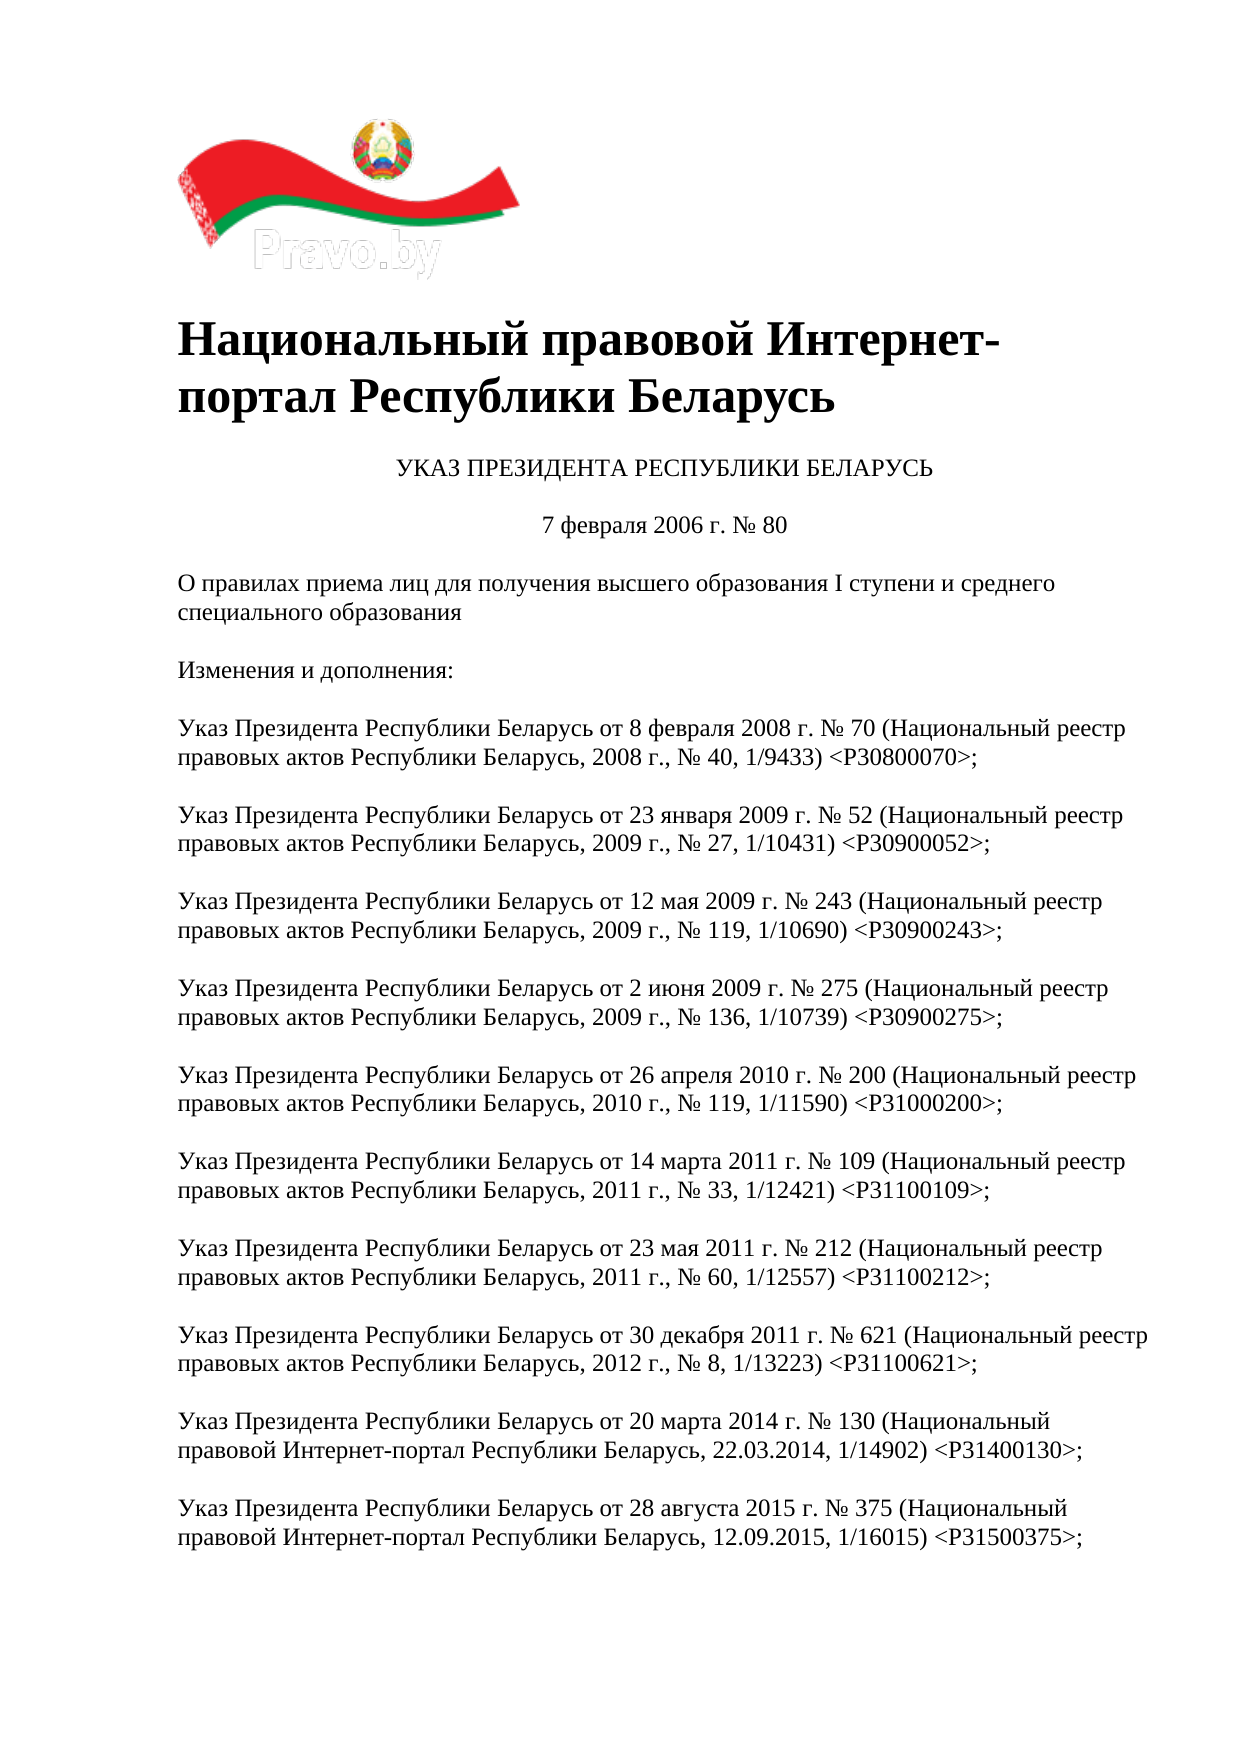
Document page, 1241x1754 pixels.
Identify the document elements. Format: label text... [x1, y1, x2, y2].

text УКАЗ ПРЕЗИДЕНТА РЕСПУБЛИКИ БЕЛАРУСЬ [177, 453, 1152, 481]
text Указ Президента Республики Беларусь от 8 февраля 2008 г. № 70 (Национальный реестр правовых актов Республики Беларусь, 2008 г., № 40, 1/9433) <P30800070>; [177, 713, 1152, 771]
text Указ Президента Республики Беларусь от 28 августа 2015 г. № 375 (Национальный правовой Интернет-портал Республики Беларусь, 12.09.2015, 1/16015) <P31500375>; [177, 1493, 1152, 1551]
text Указ Президента Республики Беларусь от 14 марта 2011 г. № 109 (Национальный реестр правовых актов Республики Беларусь, 2011 г., № 33, 1/12421) <P31100109>; [177, 1146, 1152, 1204]
picture [177, 118, 520, 280]
text Изменения и дополнения: [177, 655, 1152, 684]
text Указ Президента Республики Беларусь от 2 июня 2009 г. № 275 (Национальный реестр правовых актов Республики Беларусь, 2009 г., № 136, 1/10739) <P30900275>; [177, 973, 1152, 1031]
text Указ Президента Республики Беларусь от 23 мая 2011 г. № 212 (Национальный реестр правовых актов Республики Беларусь, 2011 г., № 60, 1/12557) <P31100212>; [177, 1233, 1152, 1291]
text Указ Президента Республики Беларусь от 30 декабря 2011 г. № 621 (Национальный реестр правовых актов Республики Беларусь, 2012 г., № 8, 1/13223) <P31100621>; [177, 1320, 1152, 1377]
text Указ Президента Республики Беларусь от 12 мая 2009 г. № 243 (Национальный реестр правовых актов Республики Беларусь, 2009 г., № 119, 1/10690) <P30900243>; [177, 886, 1152, 944]
text Указ Президента Республики Беларусь от 26 апреля 2010 г. № 200 (Национальный реестр правовых актов Республики Беларусь, 2010 г., № 119, 1/11590) <P31000200>; [177, 1060, 1152, 1117]
text 7 февраля 2006 г. № 80 [177, 511, 1152, 539]
text Указ Президента Республики Беларусь от 20 марта 2014 г. № 130 (Национальный правовой Интернет-портал Республики Беларусь, 22.03.2014, 1/14902) <P31400130>; [177, 1406, 1152, 1464]
text Национальный правовой Интернет-портал Республики Беларусь [177, 308, 1152, 423]
text Указ Президента Республики Беларусь от 23 января 2009 г. № 52 (Национальный реестр правовых актов Республики Беларусь, 2009 г., № 27, 1/10431) <P30900052>; [177, 800, 1152, 857]
text О правилах приема лиц для получения высшего образования I ступени и среднего специального образования [177, 568, 1152, 626]
